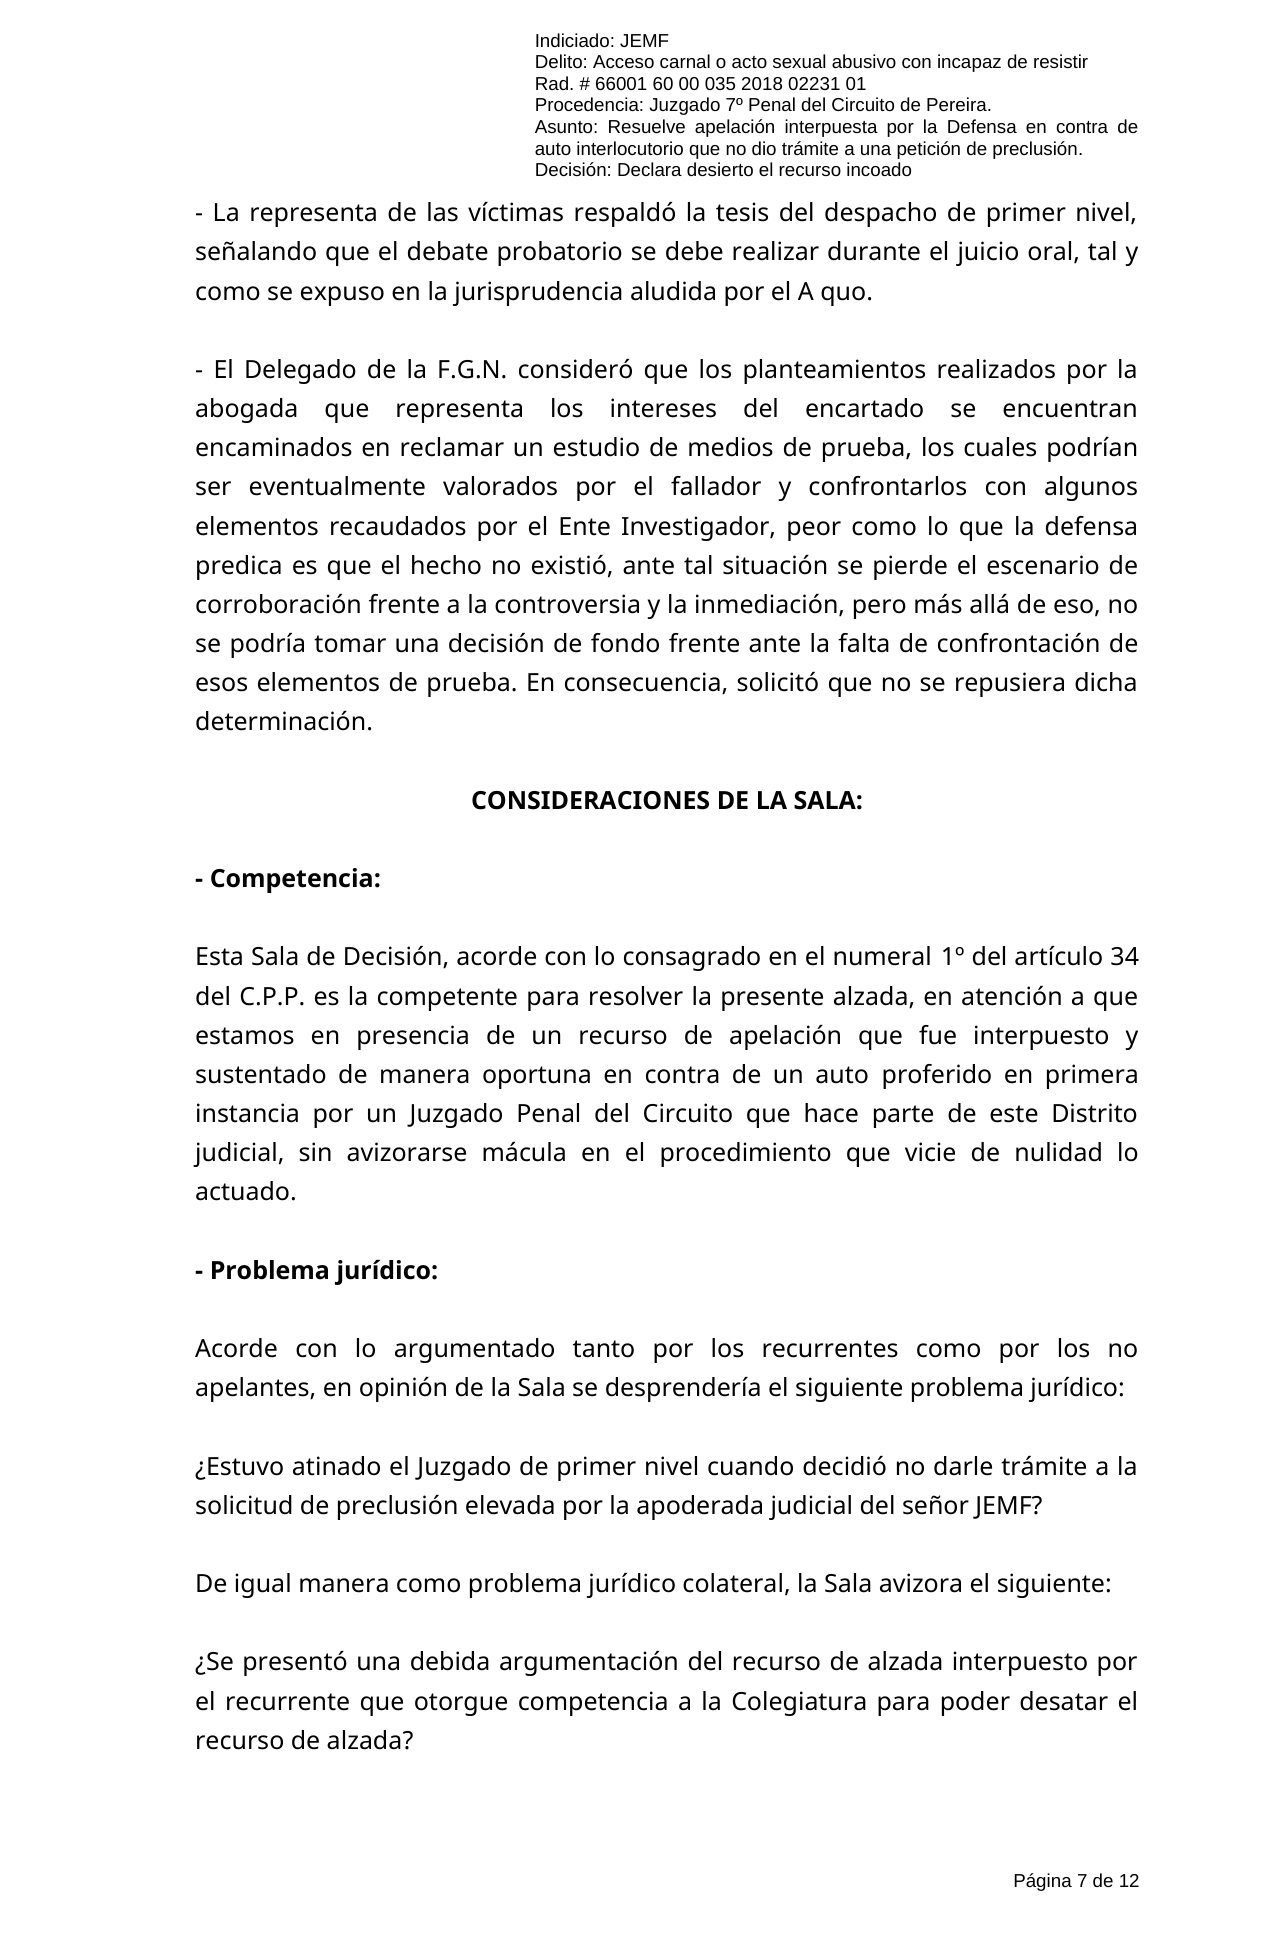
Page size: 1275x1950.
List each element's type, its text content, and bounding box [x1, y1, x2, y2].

text Acorde con lo argumentado tanto por los recurrentes como por los no apelantes, en opinión de la Sala se desprendería el siguiente problema jurídico: [195, 1331, 1139, 1404]
text ¿Estuvo atinado el Juzgado de primer nivel cuando decidió no darle trámite a la solicitud de preclusión elevada por la apoderada judicial del señor JEMF? [195, 1448, 1139, 1521]
text - Problema jurídico: [195, 1252, 1139, 1286]
text ¿Se presentó una debida argumentación del recurso de alzada interpuesto por el recurrente que otorgue competencia a la Colegiatura para poder desatar el recurso de alzada? [195, 1644, 1139, 1756]
text - La representa de las víctimas respaldó la tesis del despacho de primer nivel, señalando que el debate probatorio se debe realizar durante el juicio oral, tal y como se expuso en la jurisprudencia aludida por el A quo. [195, 195, 1139, 307]
text - El Delegado de la F.G.N. consideró que los planteamientos realizados por la abogada que representa los intereses del encartado se encuentran encaminados en reclamar un estudio de medios de prueba, los cuales podrían ser eventualmente valorados por el fallador y confrontarlos con algunos elementos recaudados por el Ente Investigador, peor como lo que la defensa predica es que el hecho no existió, ante tal situación se pierde el escenario de corroboración frente a la controversia y la inmediación, pero más allá de eso, no se podría tomar una decisión de fondo frente ante la falta de confrontación de esos elementos de prueba. En consecuencia, solicitó que no se repusiera dicha determinación. [195, 352, 1139, 738]
text - Competencia: [195, 861, 1139, 895]
text Esta Sala de Decisión, acorde con lo consagrado en el numeral 1º del artículo 34 del C.P.P. es la competente para resolver la presente alzada, en atención a que estamos en presencia de un recurso de apelación que fue interpuesto y sustentado de manera oportuna en contra de un auto proferido en primera instancia por un Juzgado Penal del Circuito que hace parte de este Distrito judicial, sin avizorarse mácula en el procedimiento que vicie de nulidad lo actuado. [195, 939, 1139, 1208]
text De igual manera como problema jurídico colateral, la Sala avizora el siguiente: [195, 1566, 1139, 1600]
text CONSIDERACIONES DE LA SALA: [195, 782, 1139, 816]
